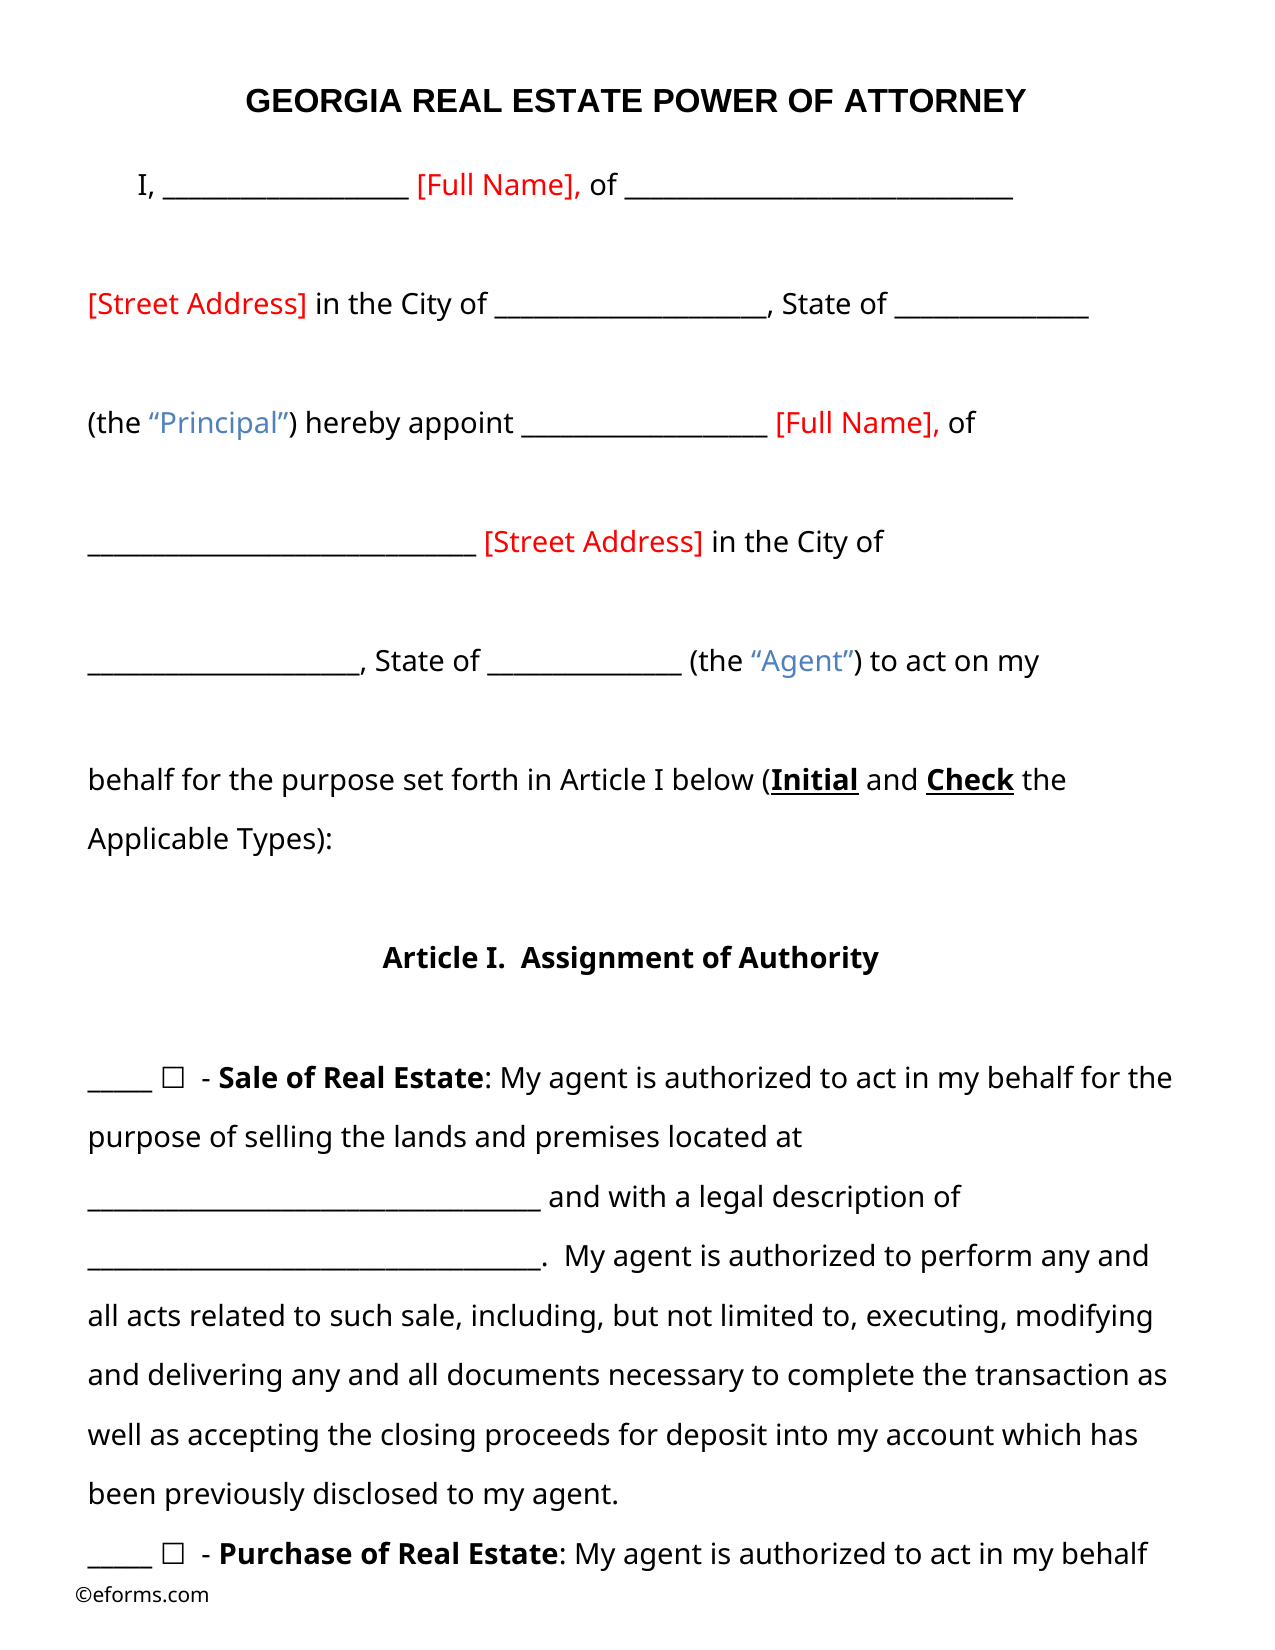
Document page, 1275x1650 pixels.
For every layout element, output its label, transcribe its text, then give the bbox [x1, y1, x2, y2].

text behalf for the purpose set forth in Article I below (Initial and Check the Applicable Types): [87, 759, 1197, 858]
text ______________________________ [Street Address] in the City of [87, 521, 1197, 561]
text I, ___________________ [Full Name], of ______________________________ [75, 164, 1197, 204]
text [Street Address] in the City of _____________________, State of _______________ [87, 283, 1197, 323]
text _____________________, State of _______________ (the “Agent”) to act on my [87, 640, 1197, 680]
text (the “Principal”) hereby appoint ___________________ [Full Name], of [87, 402, 1197, 442]
text Article I. Assignment of Authority [87, 938, 1174, 977]
text GEORGIA REAL ESTATE POWER OF ATTORNEY [75, 81, 1197, 120]
text _____ ☐ - Sale of Real Estate: My agent is authorized to act in my behalf for the purpose of selling the lands and premises located at ___________________________________ and with a legal description of ___________________________________. My agent is authorized to perform any and all acts related to such sale, including, but not limited to, executing, modifying and delivering any and all documents necessary to complete the transaction as well as accepting the closing proceeds for deposit into my account which has been previously disclosed to my agent. [87, 1057, 1182, 1513]
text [87, 1533, 1189, 1573]
